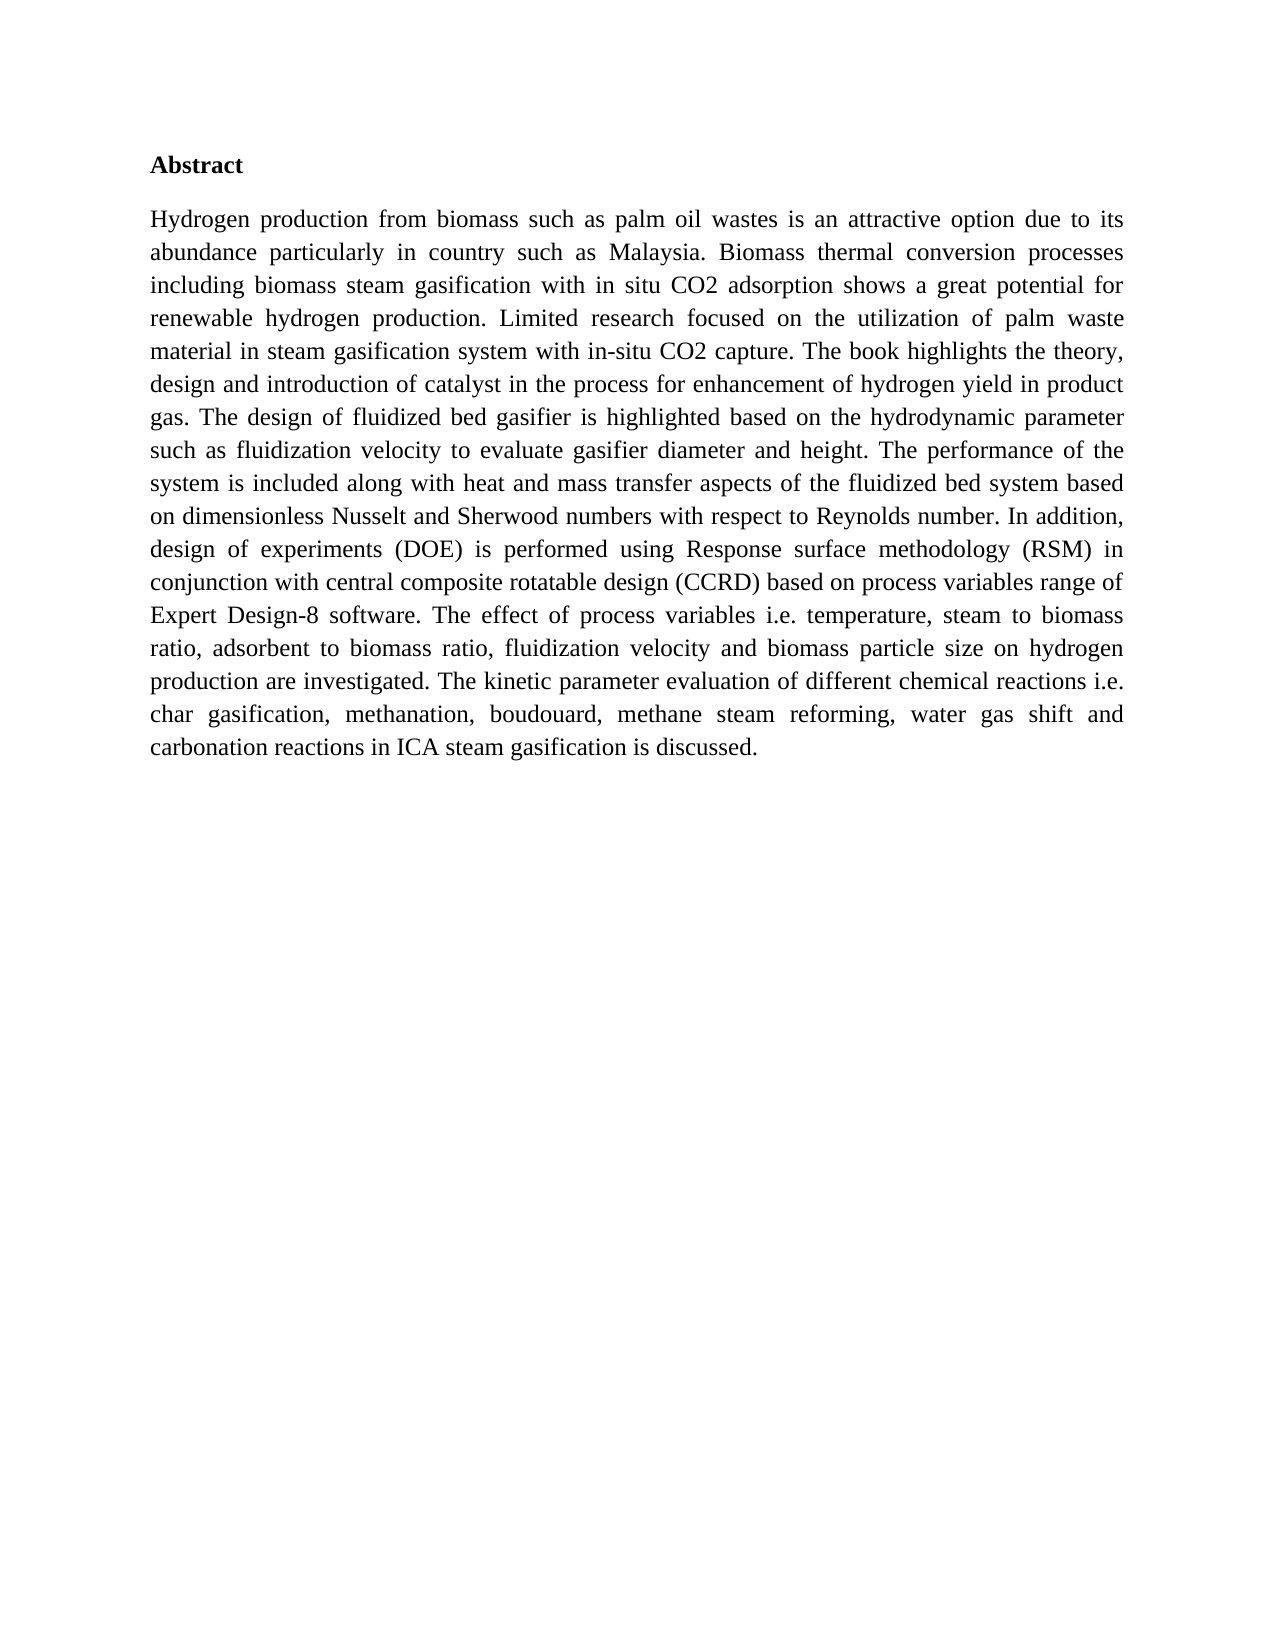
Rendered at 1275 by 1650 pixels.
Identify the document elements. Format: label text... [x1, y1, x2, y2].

text Abstract [150, 150, 1125, 179]
text Hydrogen production from biomass such as palm oil wastes is an attractive option due to its abundance particularly in country such as Malaysia. Biomass thermal conversion processes including biomass steam gasification with in situ CO2 adsorption shows a great potential for renewable hydrogen production. Limited research focused on the utilization of palm waste material in steam gasification system with in-situ CO2 capture. The book highlights the theory, design and introduction of catalyst in the process for enhancement of hydrogen yield in product gas. The design of fluidized bed gasifier is highlighted based on the hydrodynamic parameter such as fluidization velocity to evaluate gasifier diameter and height. The performance of the system is included along with heat and mass transfer aspects of the fluidized bed system based on dimensionless Nusselt and Sherwood numbers with respect to Reynolds number. In addition, design of experiments (DOE) is performed using Response surface methodology (RSM) in conjunction with central composite rotatable design (CCRD) based on process variables range of Expert Design-8 software. The effect of process variables i.e. temperature, steam to biomass ratio, adsorbent to biomass ratio, fluidization velocity and biomass particle size on hydrogen production are investigated. The kinetic parameter evaluation of different chemical reactions i.e. char gasification, methanation, boudouard, methane steam reforming, water gas shift and carbonation reactions in ICA steam gasification is discussed. [150, 204, 1125, 761]
